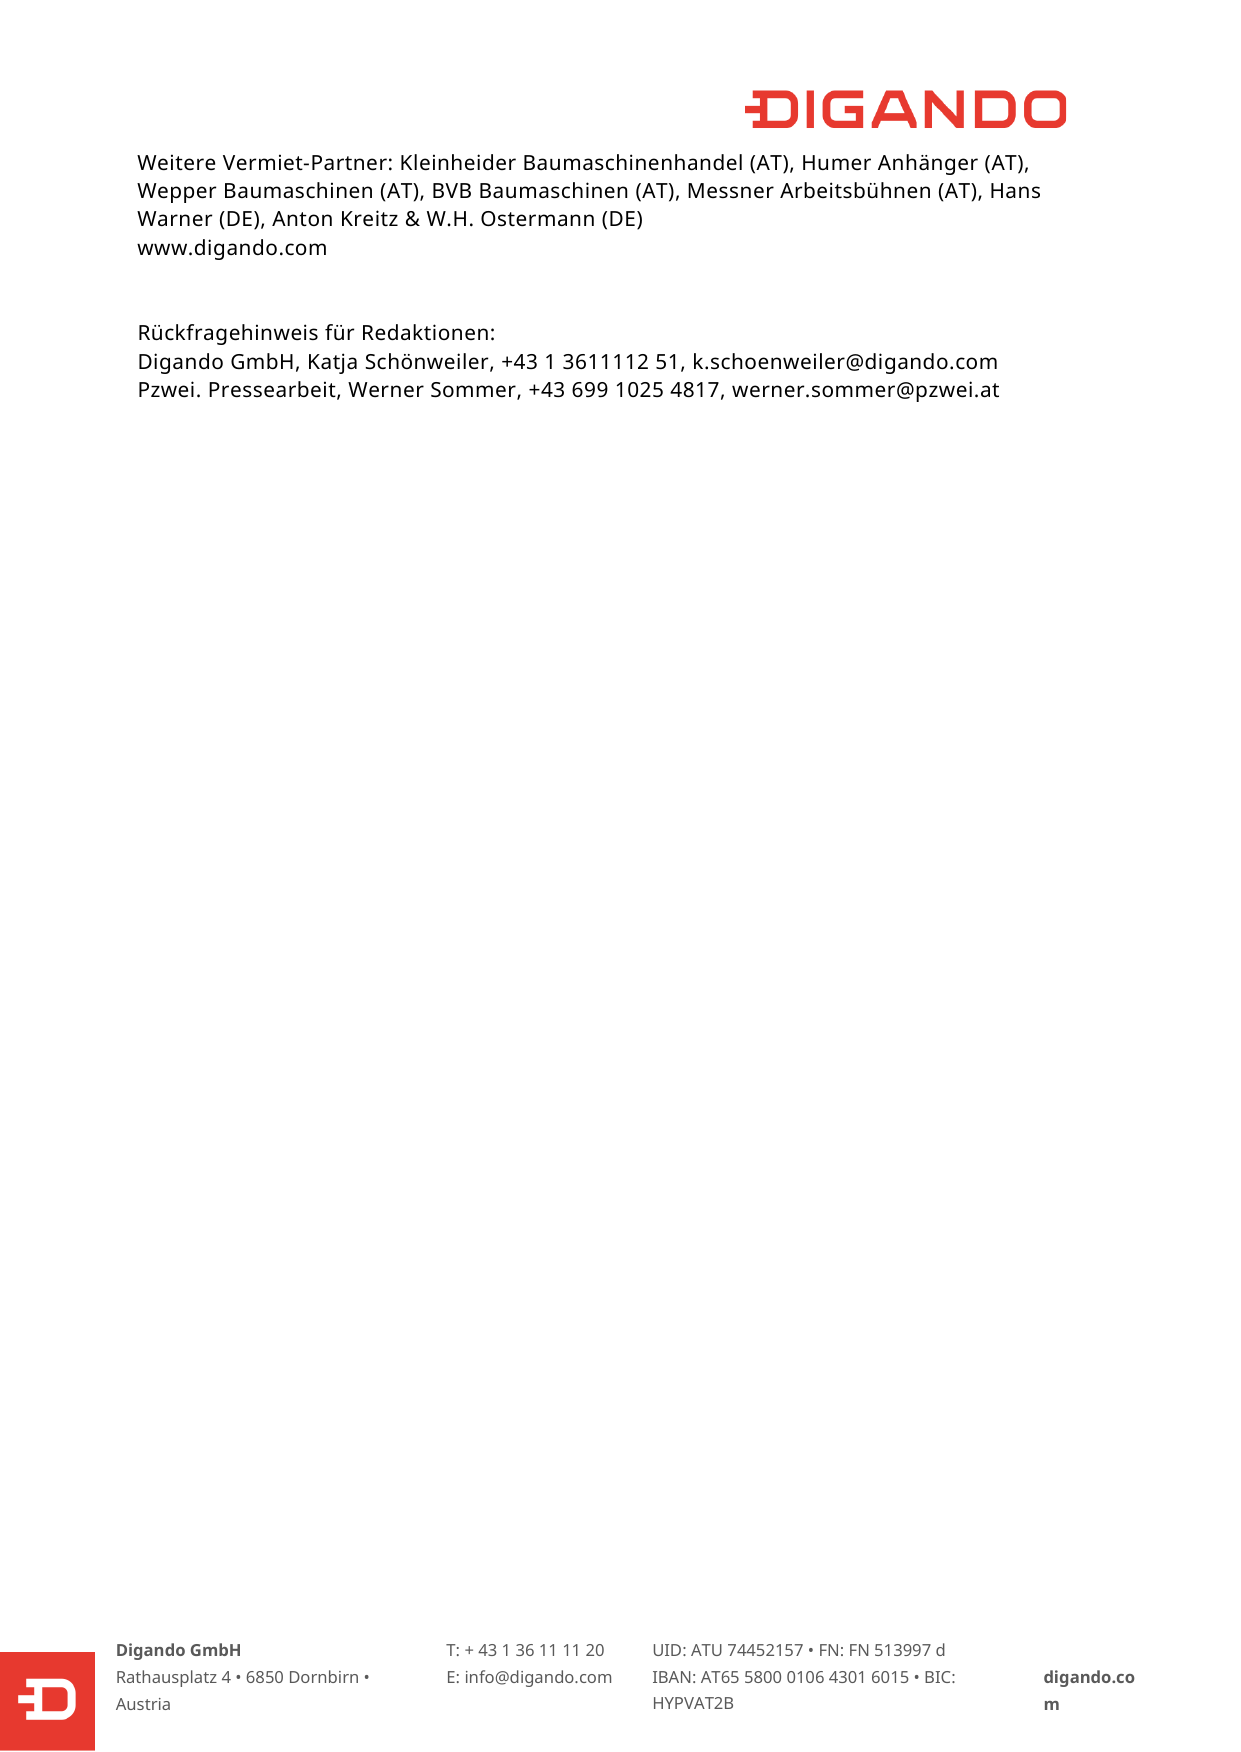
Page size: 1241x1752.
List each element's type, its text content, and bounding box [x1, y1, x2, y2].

text Rückfragehinweis für Redaktionen: [137, 318, 1092, 347]
text Digando GmbH, Katja Schönweiler, +43 1 3611112 51, k.schoenweiler@digando.com [137, 347, 1092, 375]
text Pzwei. Pressearbeit, Werner Sommer, +43 699 1025 4817, werner.sommer@pzwei.at [137, 375, 1092, 404]
text www.digando.com [137, 233, 1092, 261]
text Weitere Vermiet-Partner: Kleinheider Baumaschinenhandel (AT), Humer Anhänger (AT), Wepper Baumaschinen (AT), BVB Baumaschinen (AT), Messner Arbeitsbühnen (AT), Hans Warner (DE), Anton Kreitz & W.H. Ostermann (DE) [137, 148, 1092, 233]
picture [745, 87, 1067, 131]
picture [0, 1652, 95, 1751]
